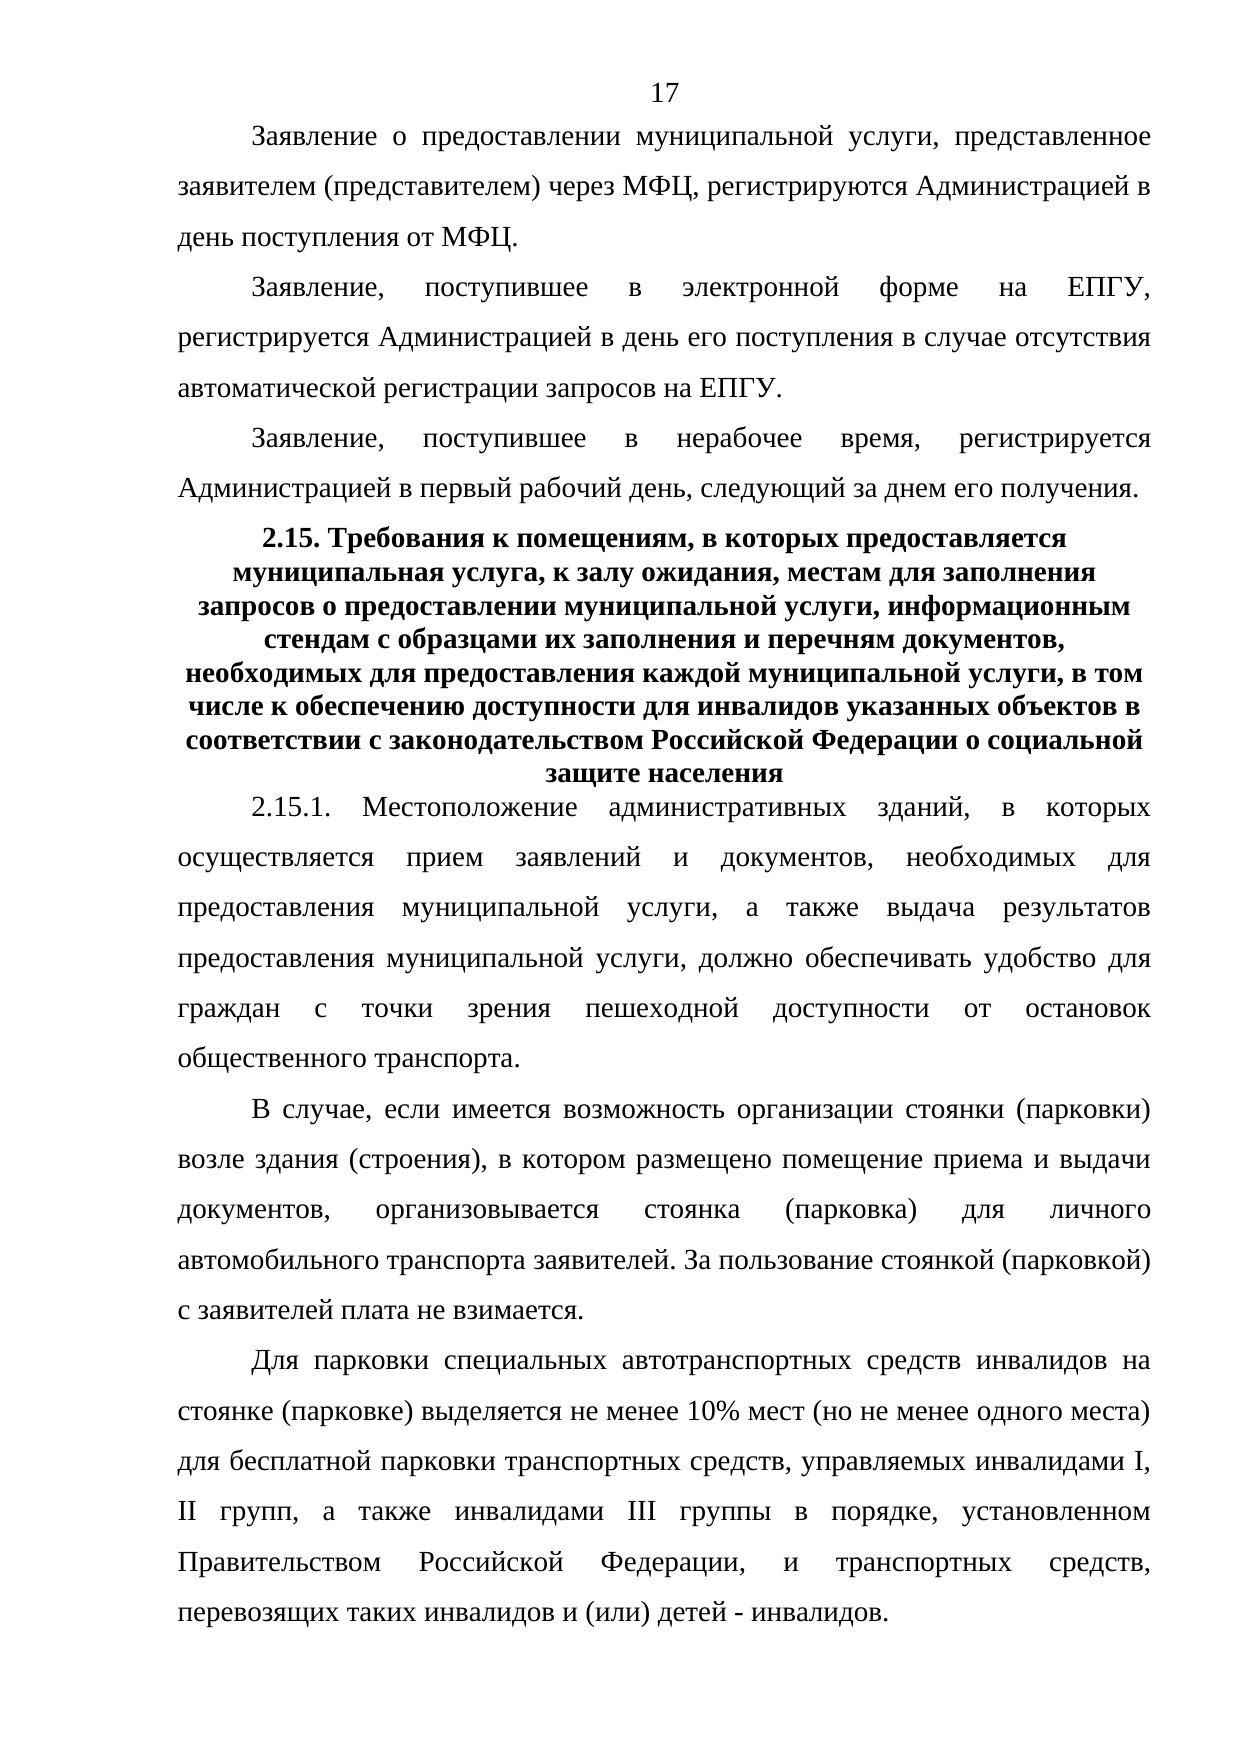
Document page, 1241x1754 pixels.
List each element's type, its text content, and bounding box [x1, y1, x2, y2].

text Заявление, поступившее в электронной форме на ЕПГУ, регистрируется Администрацией в день его поступления в случае отсутствия автоматической регистрации запросов на ЕПГУ. [177, 269, 1152, 403]
text 2.15. Требования к помещениям, в которых предоставляется муниципальная услуга, к залу ожидания, местам для заполнения запросов о предоставлении муниципальной услуги, информационным стендам с образцами их заполнения и перечням документов, необходимых для предоставления каждой муниципальной услуги, в том числе к обеспечению доступности для инвалидов указанных объектов в соответствии с законодательством Российской Федерации о социальной защите населения [177, 521, 1152, 789]
text Для парковки специальных автотранспортных средств инвалидов на стоянке (парковке) выделяется не менее 10% мест (но не менее одного места) для бесплатной парковки транспортных средств, управляемых инвалидами I, II групп, а также инвалидами III группы в порядке, установленном Правительством Российской Федерации, и транспортных средств, перевозящих таких инвалидов и (или) детей - инвалидов. [177, 1342, 1152, 1627]
text 2.15.1. Местоположение административных зданий, в которых осуществляется прием заявлений и документов, необходимых для предоставления муниципальной услуги, а также выдача результатов предоставления муниципальной услуги, должно обеспечивать удобство для граждан с точки зрения пешеходной доступности от остановок общественного транспорта. [177, 789, 1152, 1074]
text В случае, если имеется возможность организации стоянки (парковки) возле здания (строения), в котором размещено помещение приема и выдачи документов, организовывается стоянка (парковка) для личного автомобильного транспорта заявителей. За пользование стоянкой (парковкой) с заявителей плата не взимается. [177, 1091, 1152, 1326]
text Заявление о предоставлении муниципальной услуги, представленное заявителем (представителем) через МФЦ, регистрируются Администрацией в день поступления от МФЦ. [177, 118, 1152, 252]
text Заявление, поступившее в нерабочее время, регистрируется Администрацией в первый рабочий день, следующий за днем его получения. [177, 420, 1152, 504]
